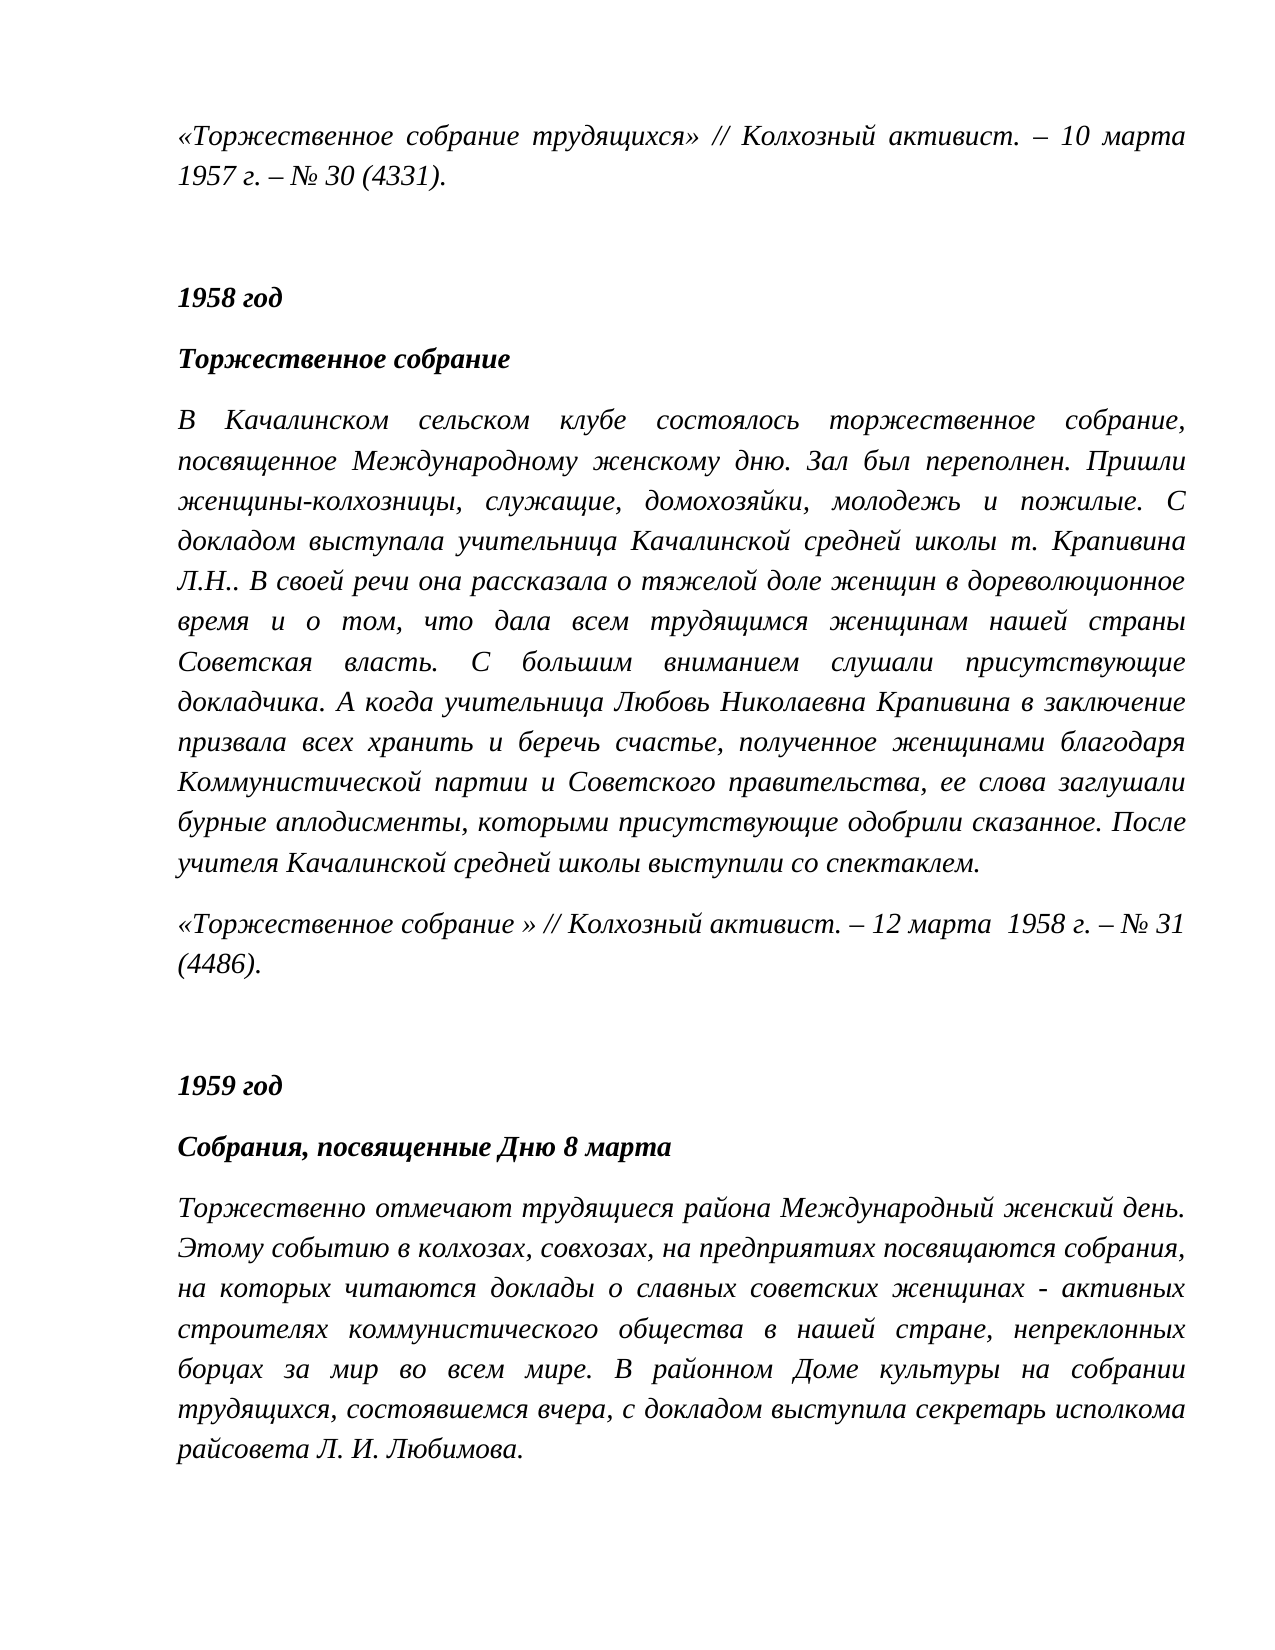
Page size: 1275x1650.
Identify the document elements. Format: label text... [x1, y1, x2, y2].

text Собрания, посвященные Дню 8 марта [177, 1129, 1186, 1163]
text «Торжественное собрание » // Колхозный активист. – 12 марта 1958 г. – № 31 (4486). [177, 906, 1186, 979]
text «Торжественное собрание трудящихся» // Колхозный активист. – 10 марта 1957 г. – № 30 (4331). [177, 118, 1186, 192]
text 1959 год [177, 1068, 1186, 1102]
text В Качалинском сельском клубе состоялось торжественное собрание, посвященное Международному женскому дню. Зал был переполнен. Пришли женщины-колхозницы, служащие, домохозяйки, молодежь и пожилые. С докладом выступала учительница Качалинской средней школы т. Крапивина Л.Н.. В своей речи она рассказала о тяжелой доле женщин в дореволюционное время и о том, что дала всем трудящимся женщинам нашей страны Советская власть. С большим вниманием слушали присутствующие докладчика. А когда учительница Любовь Николаевна Крапивина в заключение призвала всех хранить и беречь счастье, полученное женщинами благодаря Коммунистической партии и Советского правительства, ее слова заглушали бурные аплодисменты, которыми присутствующие одобрили сказанное. После учителя Качалинской средней школы выступили со спектаклем. [177, 402, 1186, 878]
text 1958 год [177, 280, 1186, 314]
text Торжественно отмечают трудящиеся района Международный женский день. Этому событию в колхозах, совхозах, на предприятиях посвящаются собрания, на которых читаются доклады о славных советских женщинах - активных строителях коммунистического общества в нашей стране, непреклонных борцах за мир во всем мире. В районном Доме культуры на собрании трудящихся, состоявшемся вчера, с докладом выступила секретарь исполкома райсовета Л. И. Любимова. [177, 1190, 1186, 1465]
text Торжественное собрание [177, 341, 1186, 375]
